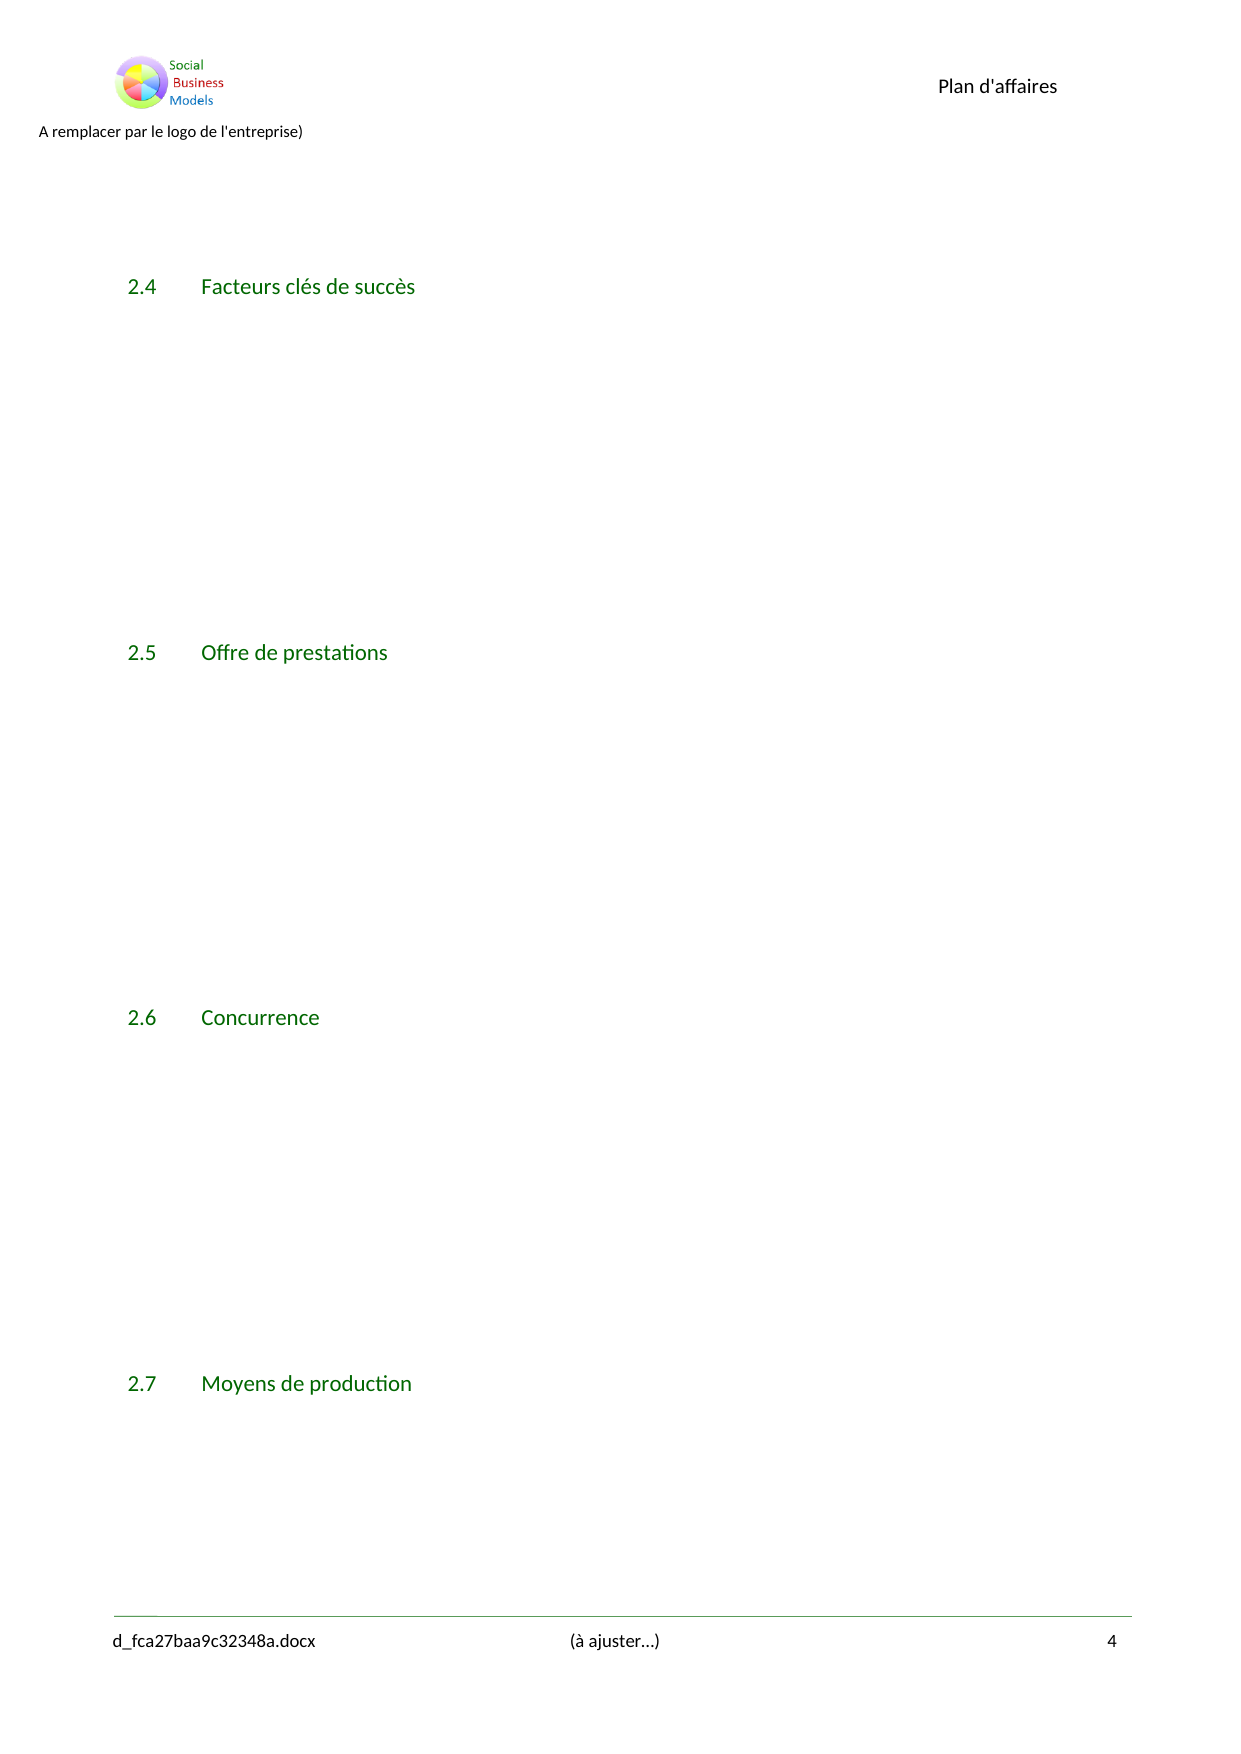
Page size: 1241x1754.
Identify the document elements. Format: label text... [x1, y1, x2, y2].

picture [114, 51, 240, 114]
subtitle Offre de prestations [127, 638, 1128, 666]
subtitle Concurrence [127, 1004, 1128, 1032]
subtitle Facteurs clés de succès [127, 273, 1128, 300]
subtitle Moyens de production [127, 1370, 1128, 1397]
